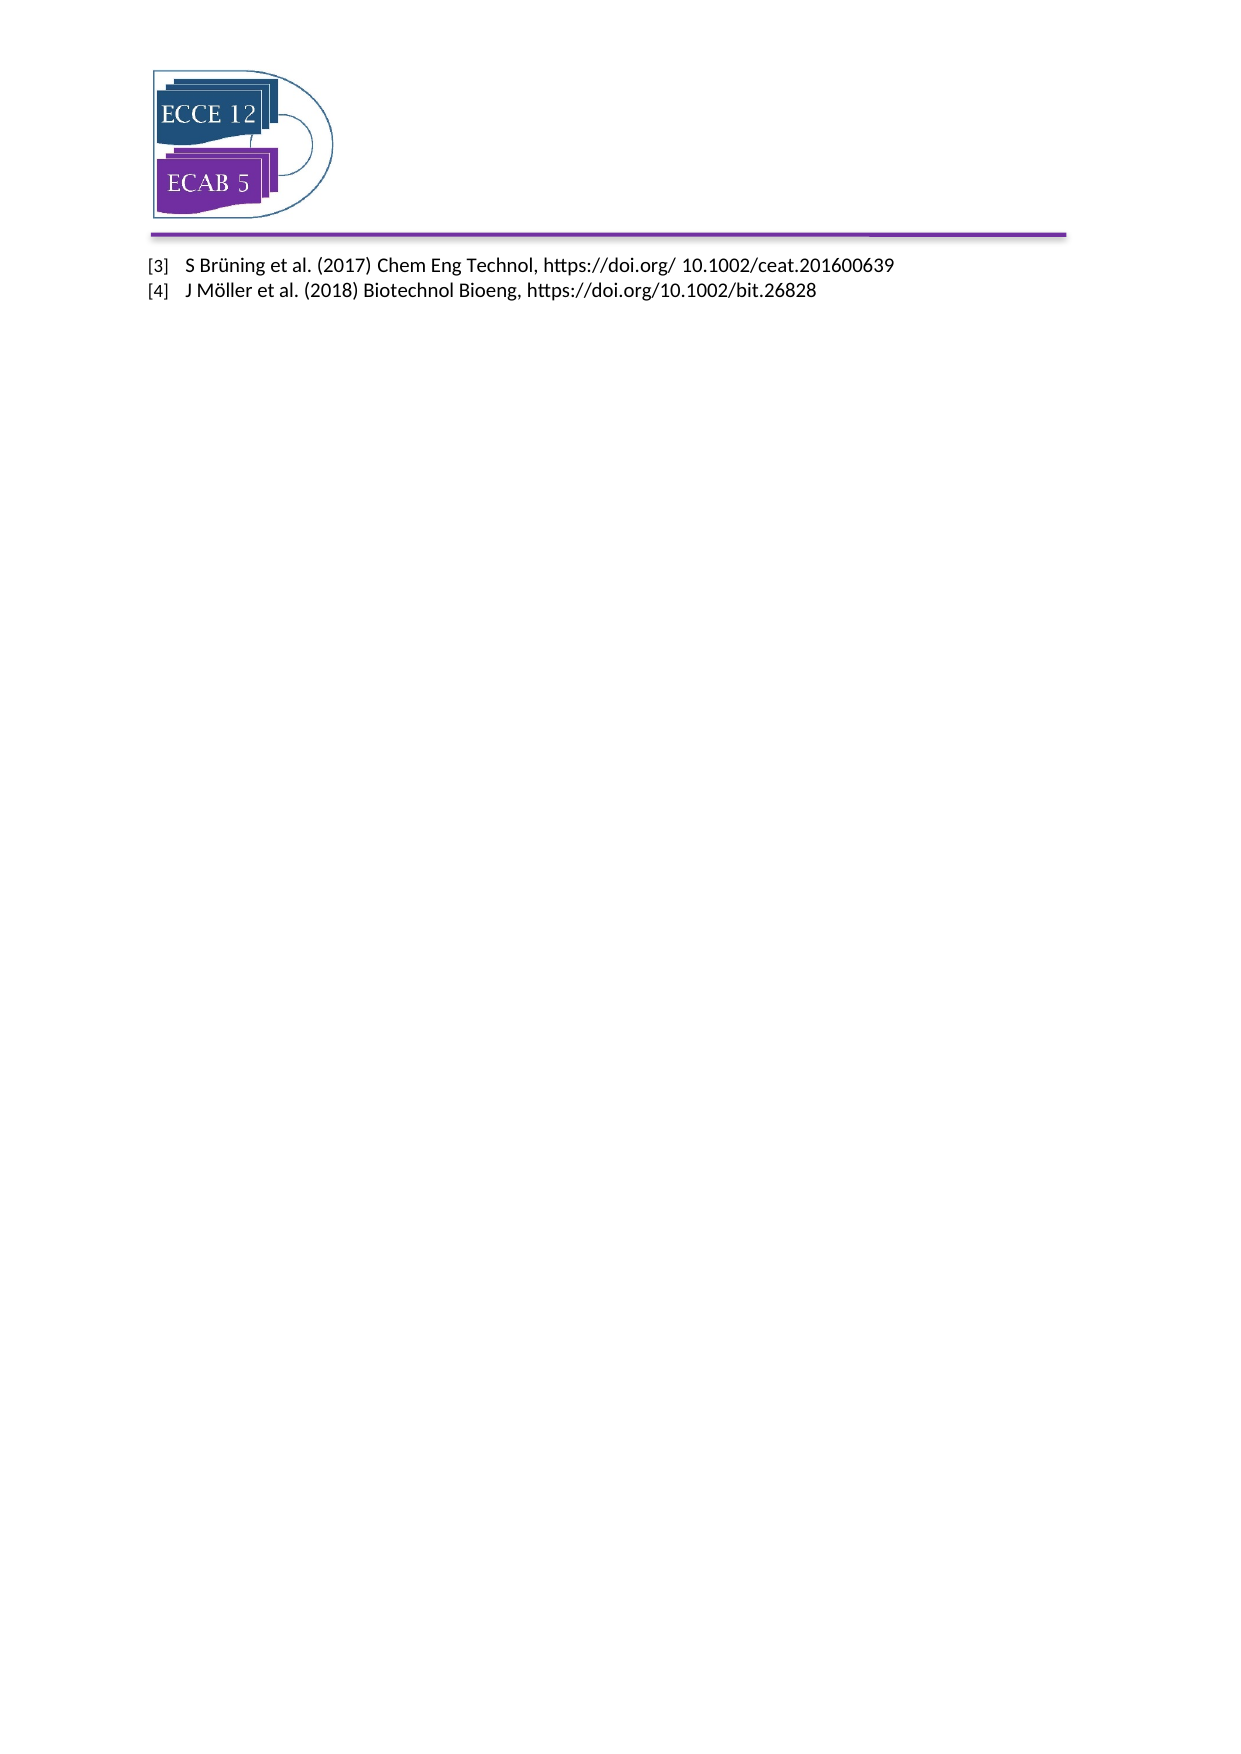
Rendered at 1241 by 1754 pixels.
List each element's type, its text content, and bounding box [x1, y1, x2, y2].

list S Brüning et al. (2017) Chem Eng Technol, https://doi.org/ 10.1002/ceat.201600639 [148, 252, 1092, 277]
picture [152, 69, 334, 219]
list J Möller et al. (2018) Biotechnol Bioeng, https://doi.org/10.1002/bit.26828 [148, 277, 1092, 303]
